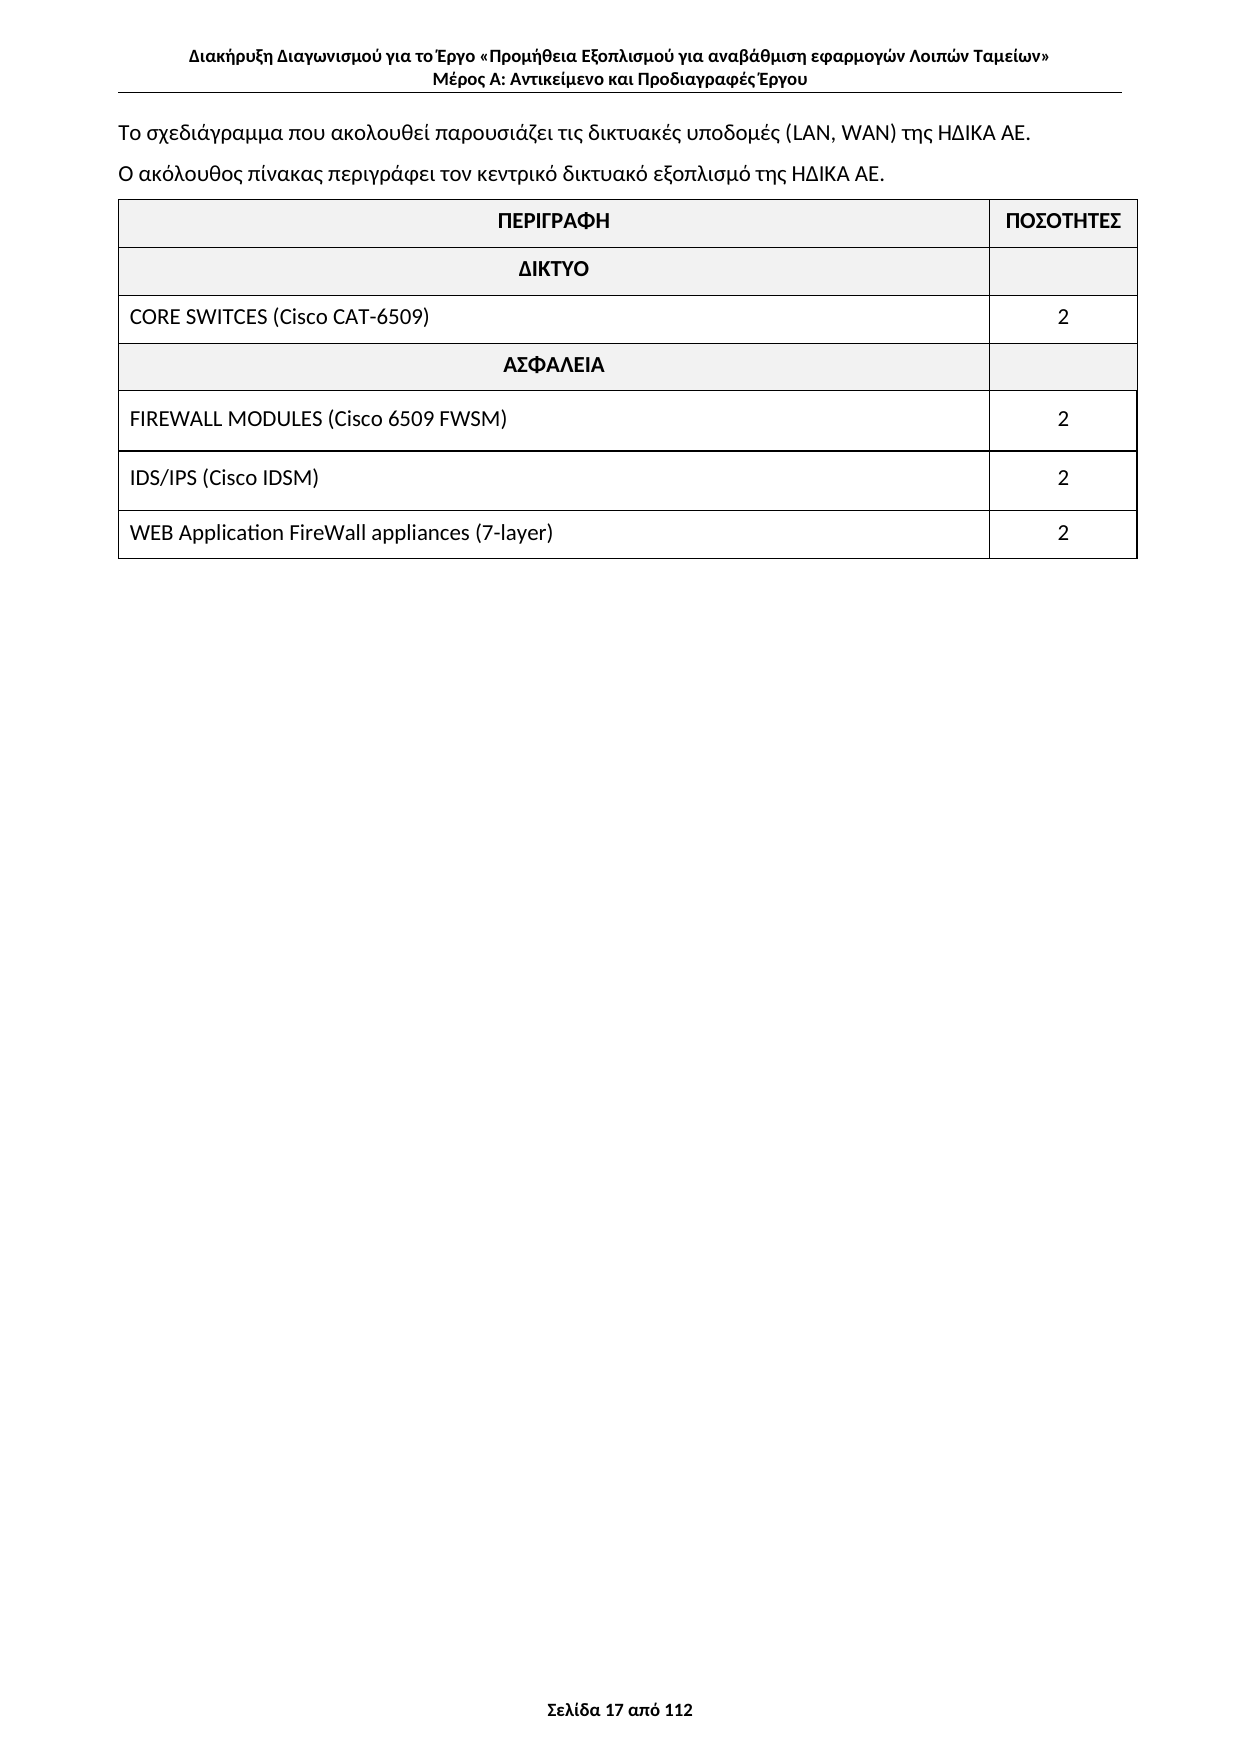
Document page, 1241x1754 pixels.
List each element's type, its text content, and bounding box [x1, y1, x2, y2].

table_cell CORE SWITCES (Cisco CAT-6509) [119, 296, 989, 343]
table_cell ΑΣΦΑΛΕΙΑ [119, 344, 989, 390]
table_cell [990, 248, 1137, 295]
table_cell ΔΙΚΤΥΟ [119, 248, 989, 295]
table_cell [990, 344, 1137, 390]
table_cell FIREWALL MODULES (Cisco 6509 FWSM) [119, 391, 989, 450]
table_cell IDS/IPS (Cisco IDSM) [119, 452, 989, 510]
table_cell 2 [990, 452, 1136, 510]
table_cell 2 [990, 296, 1137, 343]
table_header ΠΕΡΙΓΡΑΦΗ [119, 200, 989, 247]
table_cell WEB Application FireWall appliances (7-layer) [119, 511, 989, 558]
text Το σχεδιάγραμμα που ακολουθεί παρουσιάζει τις δικτυακές υποδομές (LAN, WAN) της ΗΔΙΚΑ ΑΕ. [118, 118, 1122, 146]
table_cell 2 [990, 391, 1136, 450]
text Ο ακόλουθος πίνακας περιγράφει τον κεντρικό δικτυακό εξοπλισμό της ΗΔΙΚΑ ΑΕ. [118, 159, 1122, 187]
table_header ΠΟΣΟΤΗΤΕΣ [990, 200, 1137, 247]
table_cell 2 [990, 511, 1136, 558]
